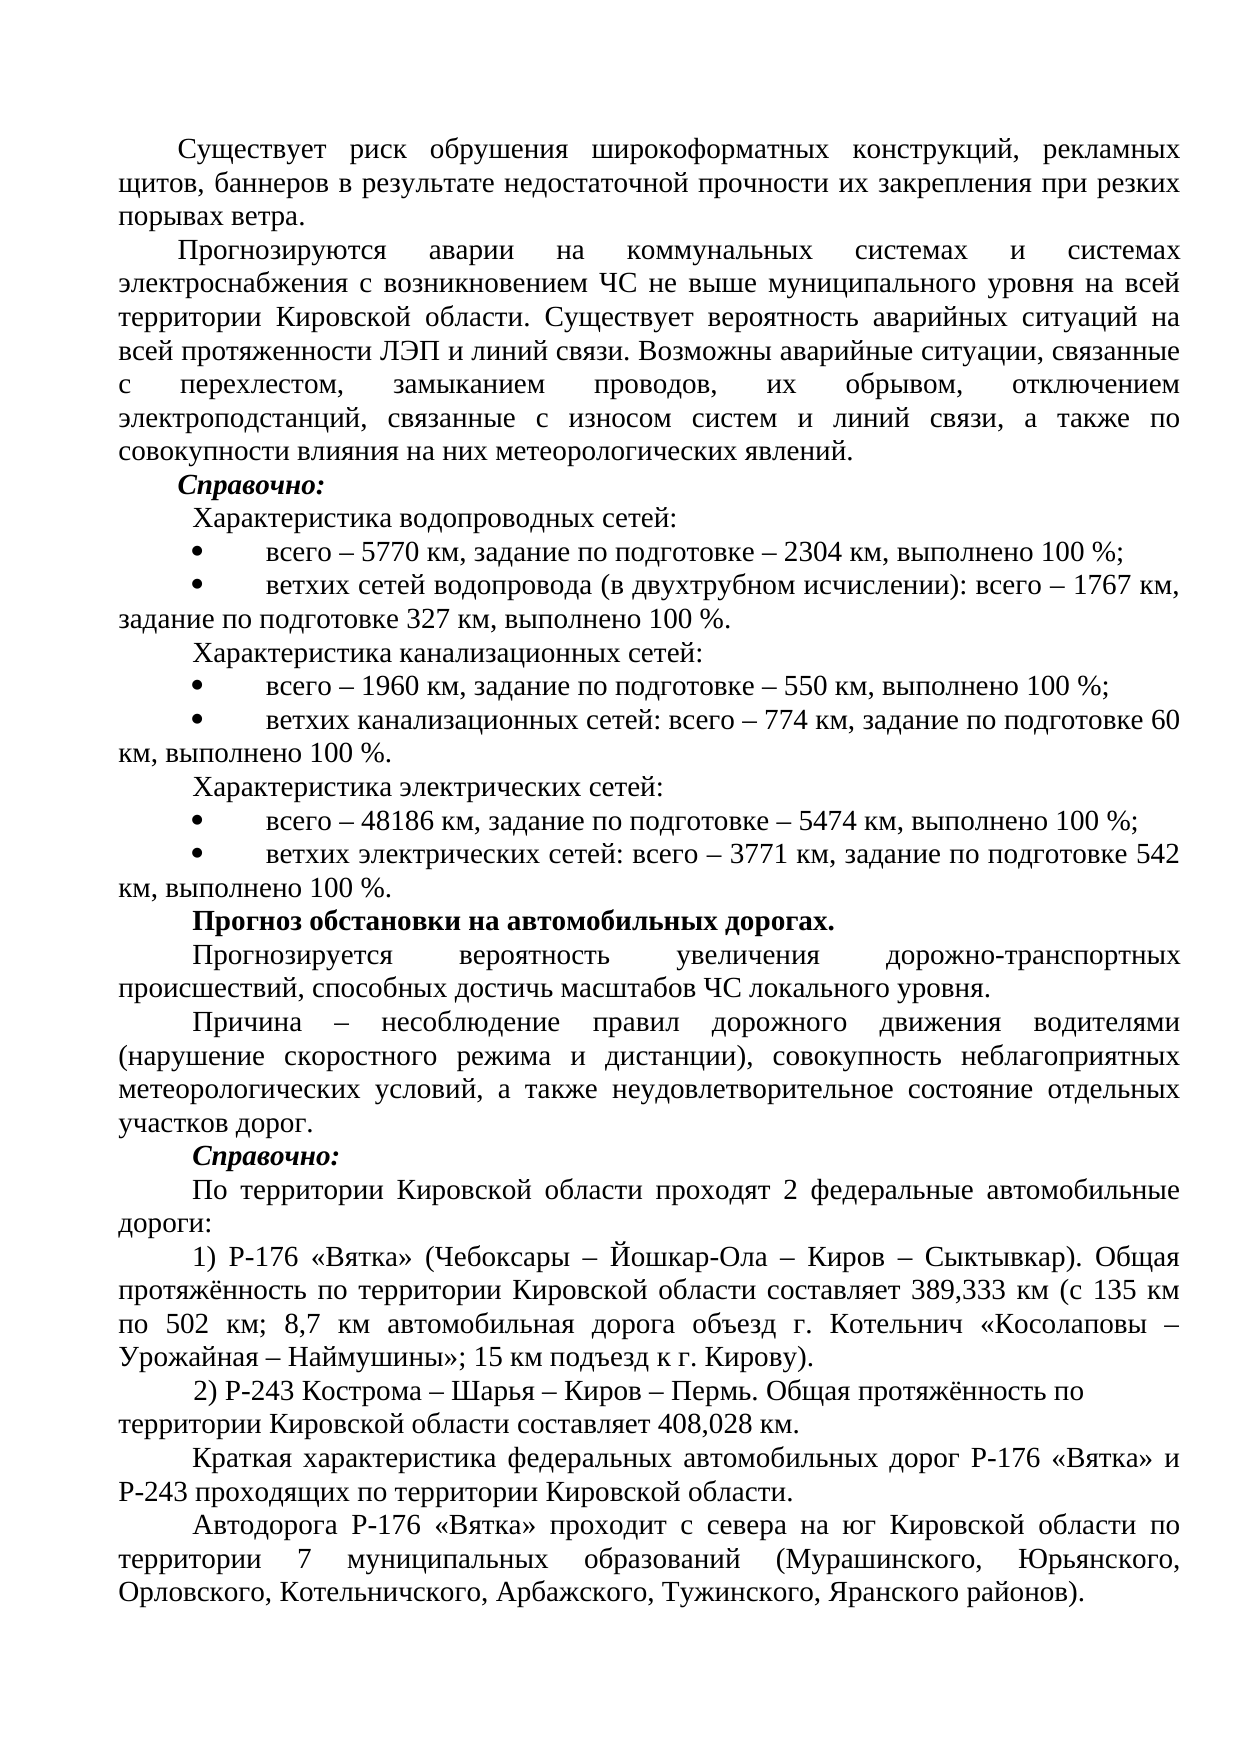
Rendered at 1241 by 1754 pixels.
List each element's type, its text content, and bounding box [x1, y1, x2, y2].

list всего – , задание по подготовке – , выполнено 100 %; [118, 668, 1181, 702]
text Характеристика канализационных сетей: [118, 635, 1181, 668]
text 1) Р-176 «Вятка» (Чебоксары – Йошкар-Ола – Киров – Сыктывкар). Общая протяжённость по территории Кировской области составляет (с по ; автомобильная дорога объезд г. Котельнич «Косолаповы – Урожайная – Наймушины»; подъезд к г. Кирову). [118, 1239, 1181, 1373]
text Причина – несоблюдение правил дорожного движения водителями (нарушение скоростного режима и дистанции), совокупность неблагоприятных метеорологических условий, а также неудовлетворительное состояние отдельных участков дорог. [118, 1004, 1181, 1138]
list всего – , задание по подготовке – , выполнено 100 %; [118, 803, 1181, 836]
text Характеристика водопроводных сетей: [118, 500, 1181, 534]
list ветхих электрических сетей: всего – , задание по подготовке , выполнено 100 %. [118, 836, 1181, 903]
text Характеристика электрических сетей: [118, 769, 1181, 803]
text Краткая характеристика федеральных автомобильных дорог Р-176 «Вятка» и Р-243 проходящих по территории Кировской области. [118, 1440, 1181, 1507]
text По территории Кировской области проходят 2 федеральные автомобильные дороги: [118, 1172, 1181, 1239]
text Автодорога Р-176 «Вятка» проходит с севера на юг Кировской области по территории 7 муниципальных образований (Мурашинского, Юрьянского, Орловского, Котельничского, Арбажского, Тужинского, Яранского районов). [118, 1507, 1181, 1608]
text Прогнозируются аварии на коммунальных системах и системах электроснабжения с возникновением ЧС не выше муниципального уровня на всей территории Кировской области. Существует вероятность аварийных ситуаций на всей протяженности ЛЭП и линий связи. Возможны аварийные ситуации, связанные с перехлестом, замыканием проводов, их обрывом, отключением электроподстанций, связанные с износом систем и линий связи, а также по совокупности влияния на них метеорологических явлений. [118, 232, 1181, 467]
text Прогнозируется вероятность увеличения дорожно-транспортных происшествий, способных достичь масштабов ЧС локального уровня. [118, 937, 1181, 1004]
text Справочно: [118, 1138, 1181, 1172]
text Существует риск обрушения широкоформатных конструкций, рекламных щитов, баннеров в результате недостаточной прочности их закрепления при резких порывах ветра. [118, 131, 1181, 232]
list всего – , задание по подготовке – , выполнено 100 %; [118, 534, 1181, 567]
list ветхих канализационных сетей: всего – , задание по подготовке , выполнено 100 %. [118, 702, 1181, 769]
text Прогноз обстановки на автомобильных дорогах. [118, 903, 1181, 937]
text 2) Р-243 Кострома – Шарья – Киров – Пермь. Общая протяжённость по территории Кировской области составляет . [118, 1373, 1181, 1440]
text Справочно: [118, 467, 1181, 500]
list ветхих сетей водопровода (в двухтрубном исчислении): всего – , задание по подготовке , выполнено 100 %. [118, 567, 1181, 635]
